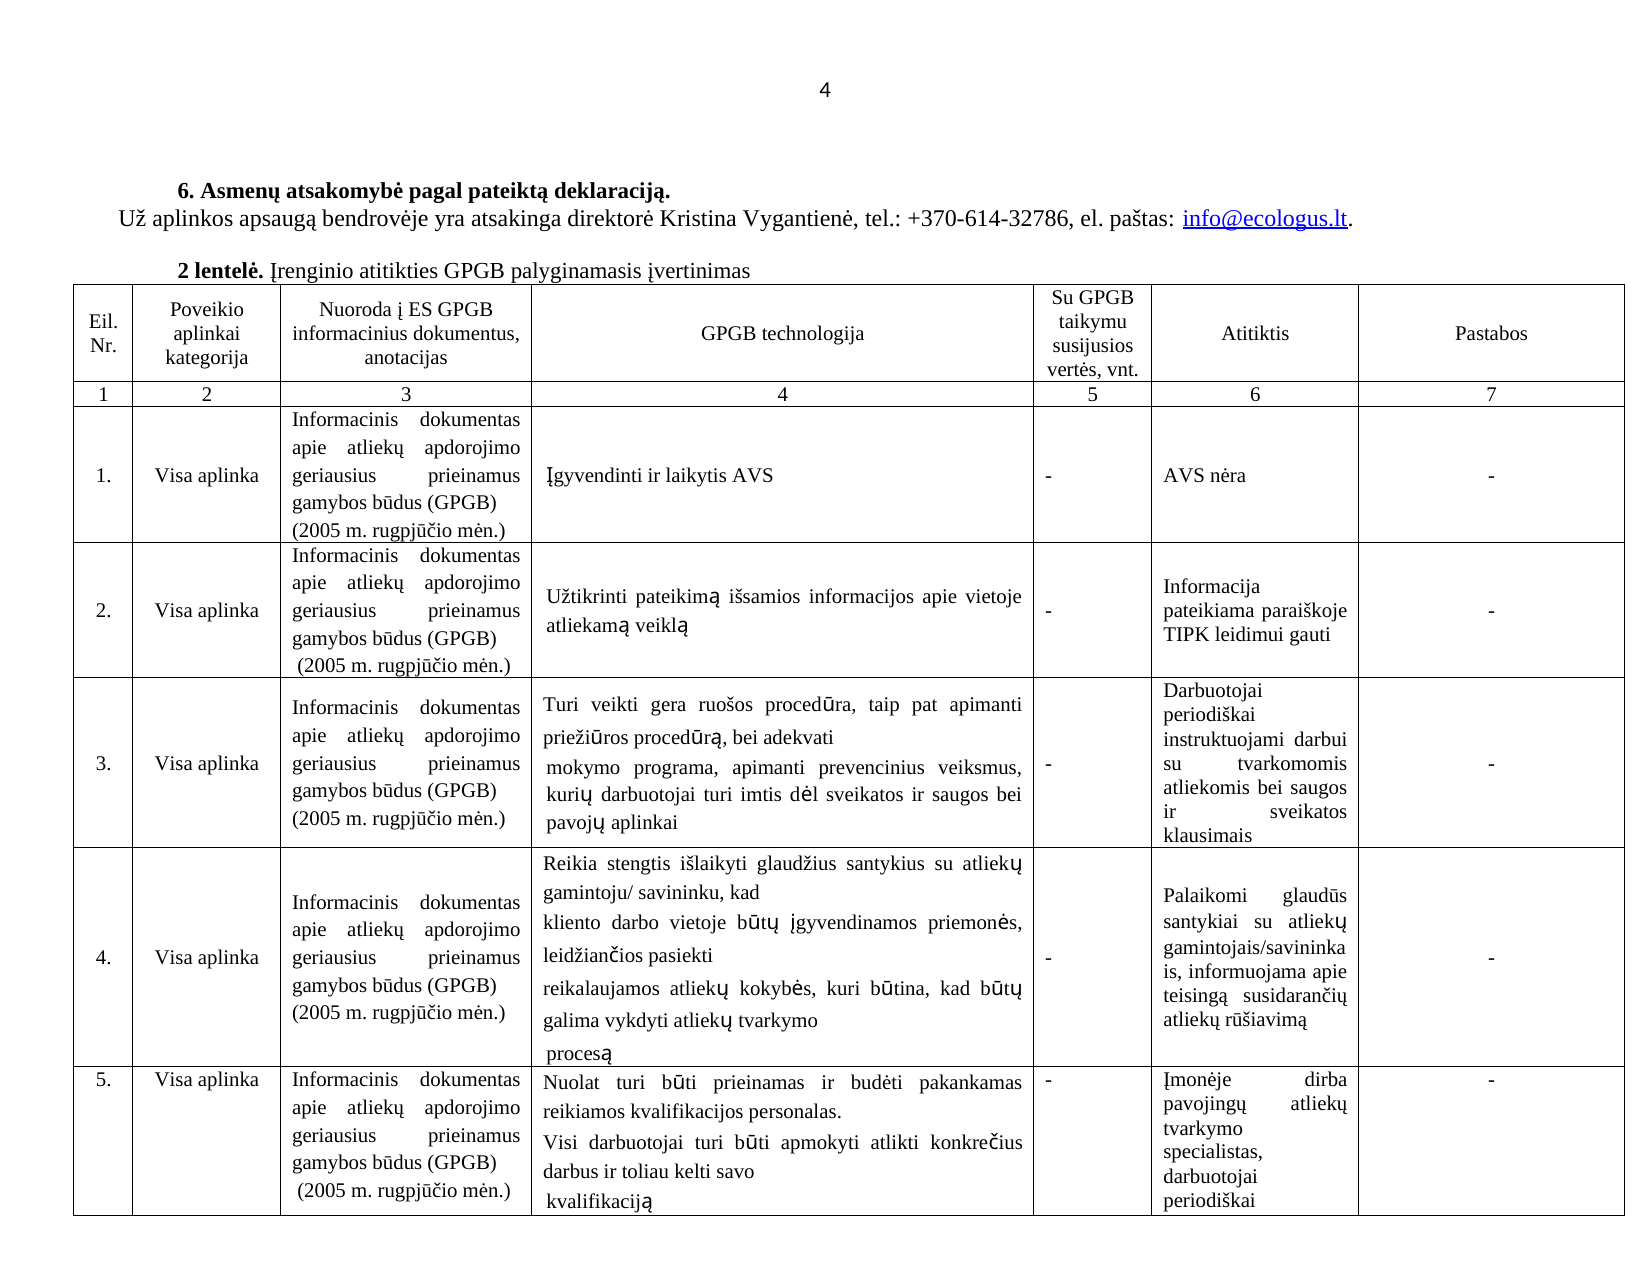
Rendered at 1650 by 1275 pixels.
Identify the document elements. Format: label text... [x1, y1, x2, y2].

table_cell Visa aplinka [133, 848, 280, 1066]
table_cell 2 [133, 382, 280, 406]
table_cell - [1034, 678, 1151, 847]
table_header Poveikio aplinkai kategorija [133, 285, 280, 381]
table_cell 5 [1034, 382, 1151, 406]
table_cell Įgyvendinti ir laikytis AVS [532, 407, 1033, 542]
table_cell Visa aplinka [133, 1067, 280, 1215]
table_cell - [1359, 848, 1624, 1066]
table_cell 4. [74, 848, 132, 1066]
table_cell Visa aplinka [133, 543, 280, 677]
table_cell 2. [74, 543, 132, 677]
table_cell - [1034, 848, 1151, 1066]
table_cell Įmonėje dirba pavojingų atliekų tvarkymo specialistas, darbuotojai periodiškai instruktuojami apie darbą su pavojingomis atliekomis [1152, 1067, 1358, 1215]
table_cell Palaikomi glaudūs santykiai su atliekų gamintojais/savininkais, informuojama apie teisingą susidarančių atliekų rūšiavimą [1152, 848, 1358, 1066]
table_cell Informacija pateikiama paraiškoje TIPK leidimui gauti [1152, 543, 1358, 677]
table_cell 3. [74, 678, 132, 847]
table_cell 7 [1359, 382, 1624, 406]
table_cell 1. [74, 407, 132, 542]
table_cell Reikia stengtis išlaikyti glaudžius santykius su atliekų gamintoju/ savininku, kad kliento darbo vietoje būtų įgyvendinamos priemonės, leidžiančios pasiekti reikalaujamos atliekų kokybės, kuri būtina, kad būtų galima vykdyti atliekų tvarkymo procesą [532, 848, 1033, 1066]
table_cell Informacinis dokumentas apie atliekų apdorojimo geriausius prieinamus gamybos būdus (GPGB) (2005 m. rugpjūčio mėn.) [281, 1067, 531, 1215]
table_cell Užtikrinti pateikimą išsamios informacijos apie vietoje atliekamą veiklą [532, 543, 1033, 677]
table_cell 1 [74, 382, 132, 406]
table_cell - [1034, 1067, 1151, 1215]
table_header Nuoroda į ES GPGB informacinius dokumentus, anotacijas [281, 285, 531, 381]
table_cell 6 [1152, 382, 1358, 406]
table_header Pastabos [1359, 285, 1624, 381]
table_cell Informacinis dokumentas apie atliekų apdorojimo geriausius prieinamus gamybos būdus (GPGB) (2005 m. rugpjūčio mėn.) [281, 543, 531, 677]
text 6. Asmenų atsakomybė pagal pateiktą deklaraciją. [118, 177, 1532, 203]
table_cell Informacinis dokumentas apie atliekų apdorojimo geriausius prieinamus gamybos būdus (GPGB) (2005 m. rugpjūčio mėn.) [281, 407, 531, 542]
table_header GPGB technologija [532, 285, 1033, 381]
table_header Eil. Nr. [74, 285, 132, 381]
table_cell 3 [281, 382, 531, 406]
text Už aplinkos apsaugą bendrovėje yra atsakinga direktorė Kristina Vygantienė, tel.: +370-614-32786, el. paštas: info@ecologus.lt. [118, 203, 1532, 231]
table_cell 4 [532, 382, 1033, 406]
table_cell - [1359, 407, 1624, 542]
table_cell Turi veikti gera ruošos procedūra, taip pat apimanti priežiūros procedūrą, bei adekvati mokymo programa, apimanti prevencinius veiksmus, kurių darbuotojai turi imtis dėl sveikatos ir saugos bei pavojų aplinkai [532, 678, 1033, 847]
table_cell 5. [74, 1067, 132, 1215]
table_cell Visa aplinka [133, 678, 280, 847]
table_cell Informacinis dokumentas apie atliekų apdorojimo geriausius prieinamus gamybos būdus (GPGB) (2005 m. rugpjūčio mėn.) [281, 848, 531, 1066]
table_cell Darbuotojai periodiškai instruktuojami darbui su tvarkomomis atliekomis bei saugos ir sveikatos klausimais [1152, 678, 1358, 847]
text 2 lentelė. Įrenginio atitikties GPGB palyginamasis įvertinimas [118, 257, 1532, 284]
table_header Su GPGB taikymu susijusios vertės, vnt. [1034, 285, 1151, 381]
table_cell - [1034, 407, 1151, 542]
table_cell AVS nėra [1152, 407, 1358, 542]
table_cell - [1359, 1067, 1624, 1215]
table_cell Informacinis dokumentas apie atliekų apdorojimo geriausius prieinamus gamybos būdus (GPGB) (2005 m. rugpjūčio mėn.) [281, 678, 531, 847]
table_cell - [1359, 678, 1624, 847]
table_header Atitiktis [1152, 285, 1358, 381]
table_cell Visa aplinka [133, 407, 280, 542]
table_cell - [1034, 543, 1151, 677]
table_cell - [1359, 543, 1624, 677]
